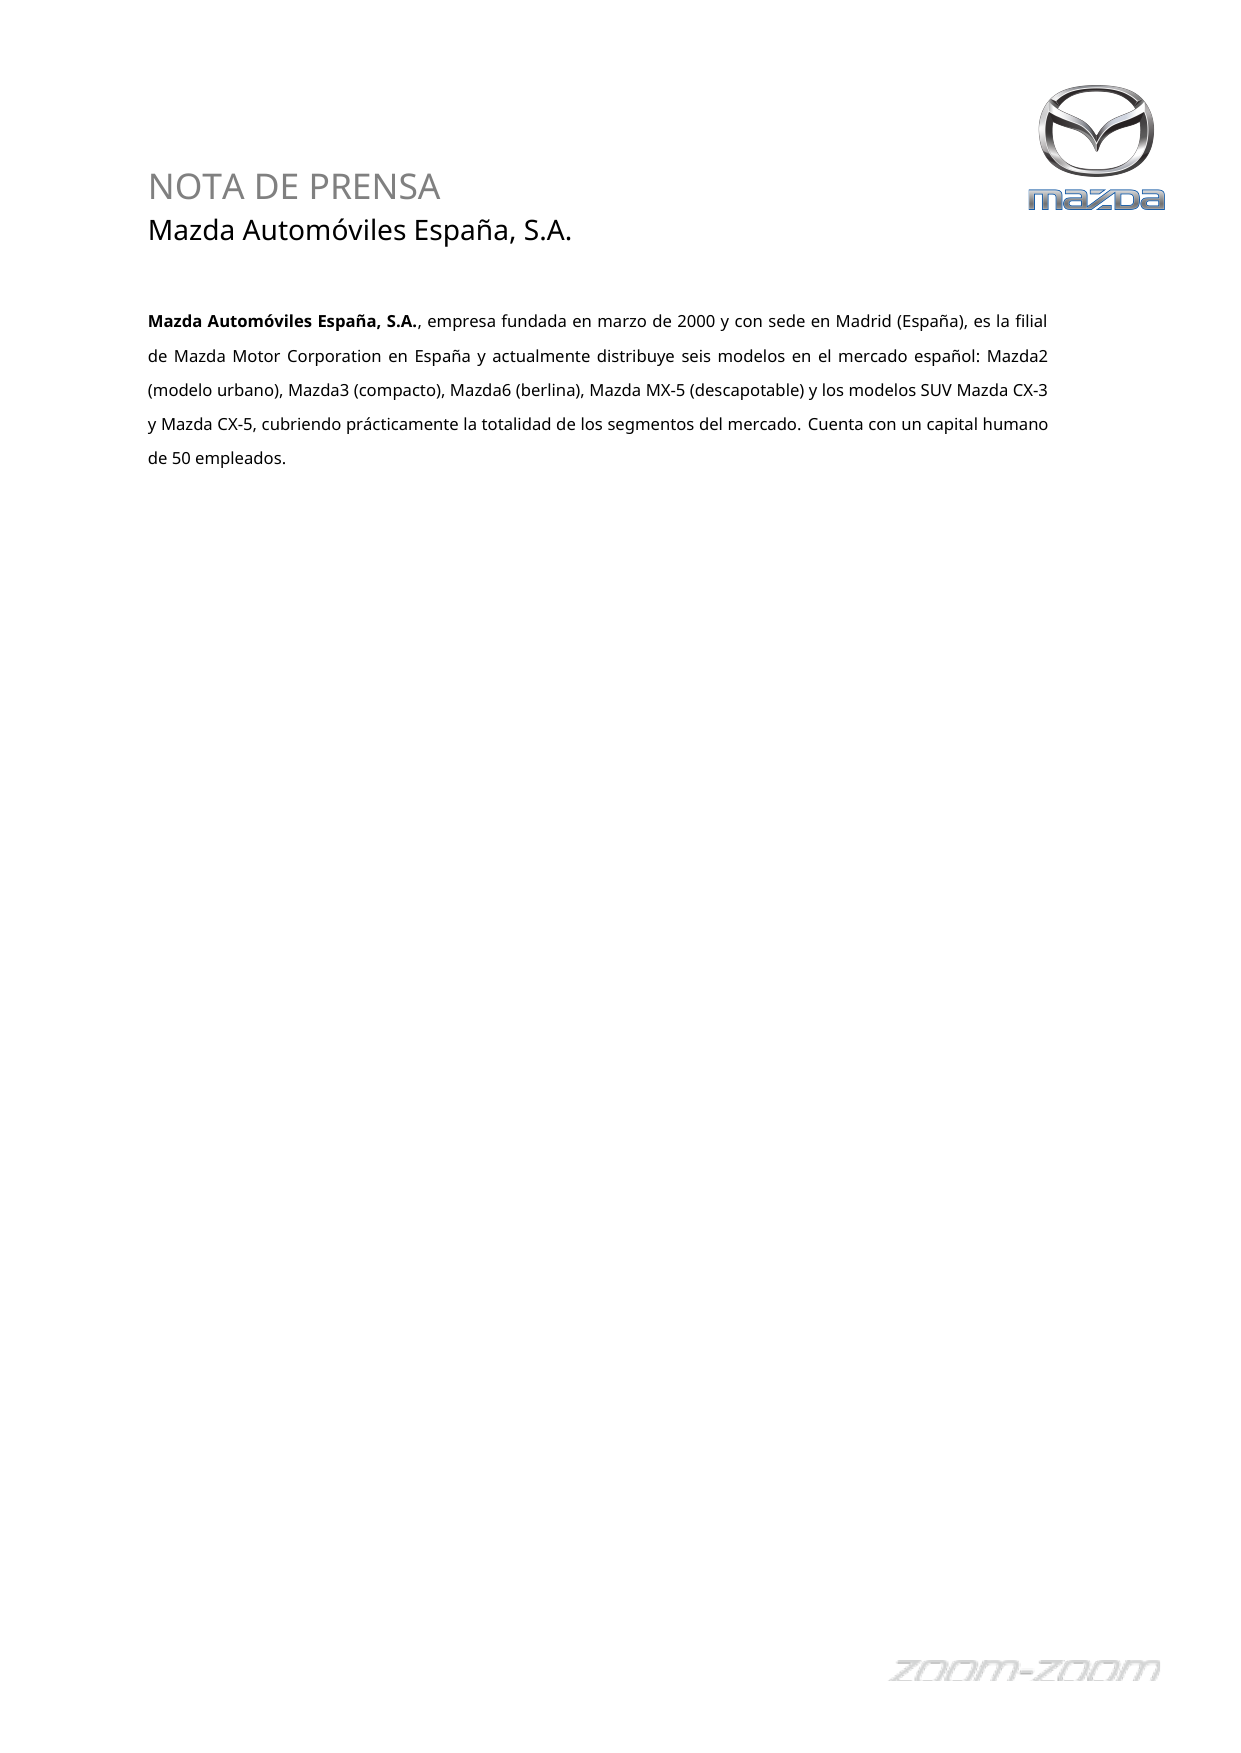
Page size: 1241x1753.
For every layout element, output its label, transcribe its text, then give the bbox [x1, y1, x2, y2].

text Mazda Automóviles España, S.A., empresa fundada en marzo de 2000 y con sede en Madrid (España), es la filial de Mazda Motor Corporation en España y actualmente distribuye seis modelos en el mercado español: Mazda2 (modelo urbano), Mazda3 (compacto), Mazda6 (berlina), Mazda MX-5 (descapotable) y los modelos SUV Mazda CX-3 y Mazda CX-5, cubriendo prácticamente la totalidad de los segmentos del mercado. Cuenta con un capital humano de 50 empleados. [148, 310, 1049, 469]
picture [1028, 85, 1165, 210]
